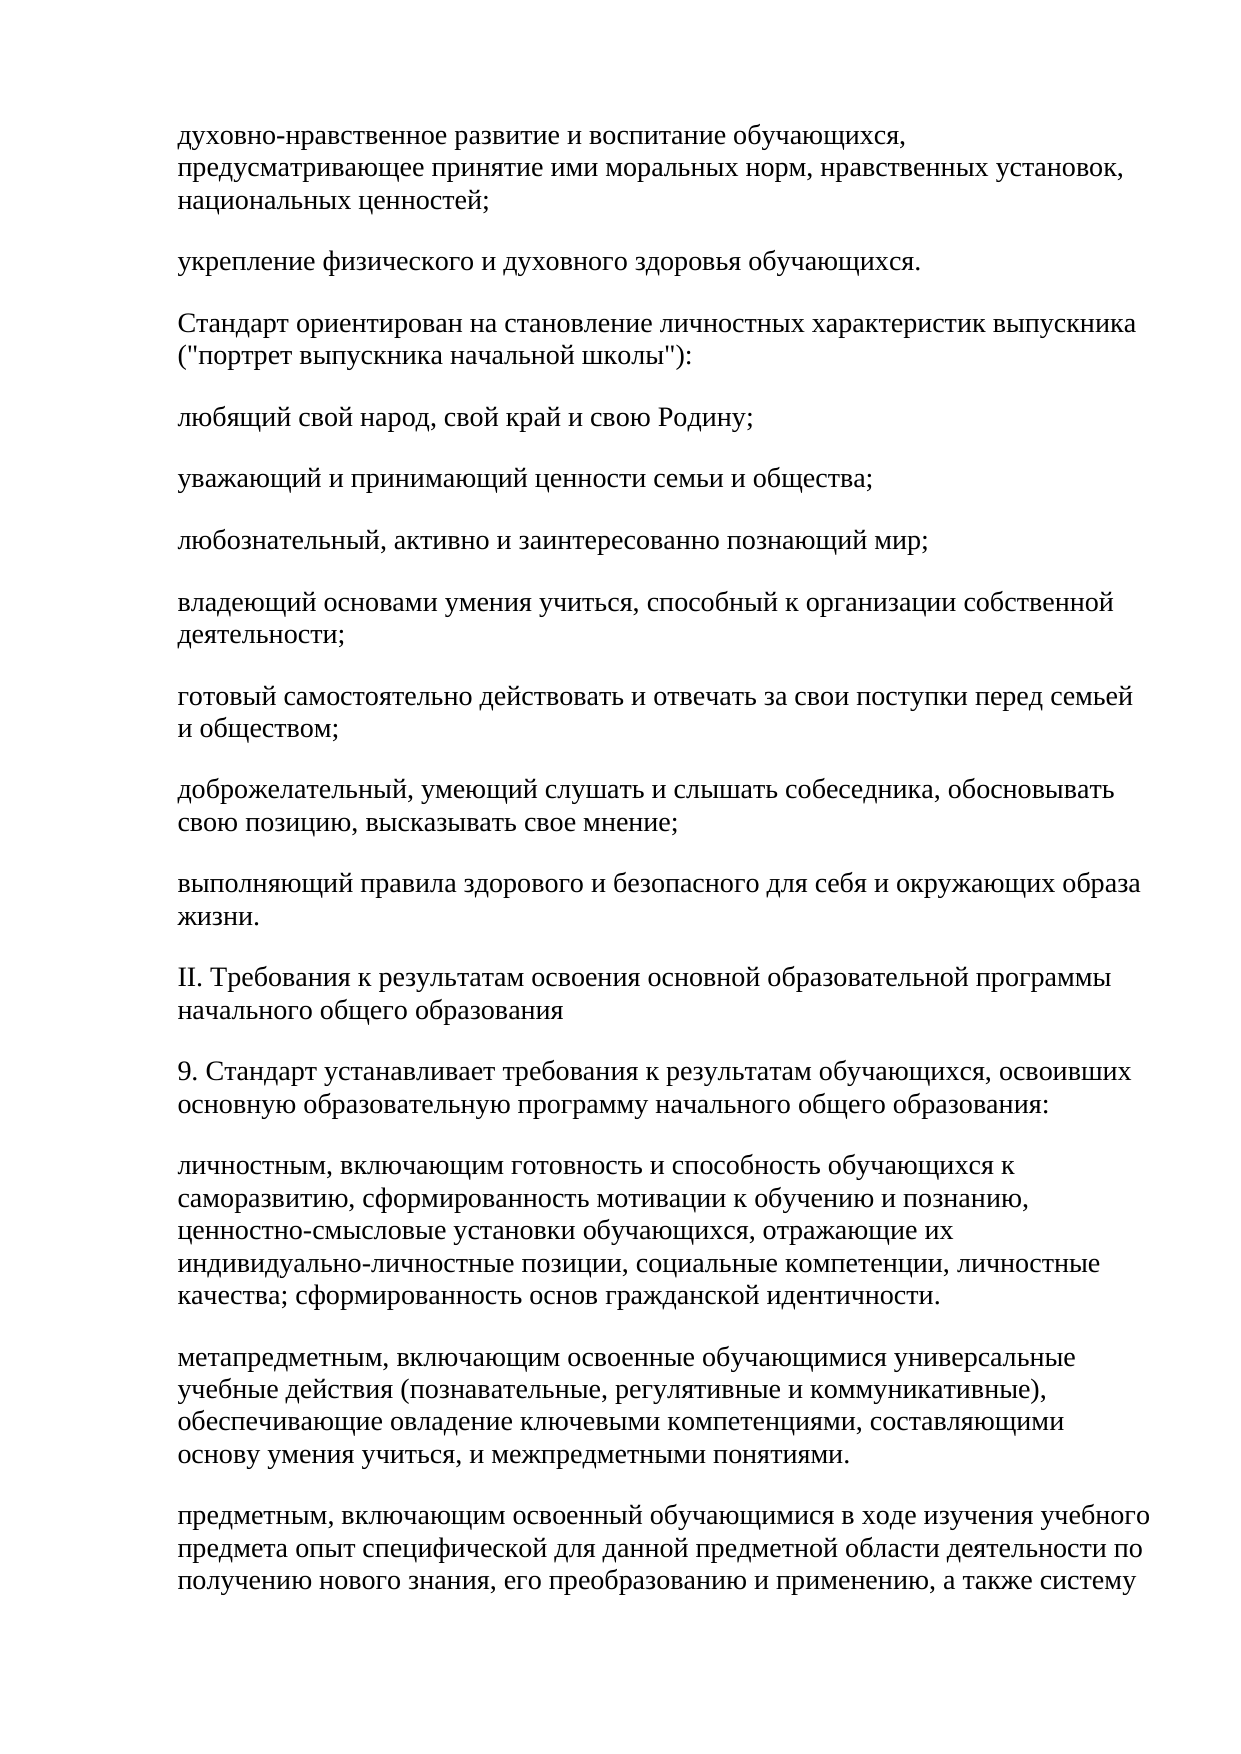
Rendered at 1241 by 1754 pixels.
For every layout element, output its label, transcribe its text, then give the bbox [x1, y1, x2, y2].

text владеющий основами умения учиться, способный к организации собственной деятельности; [177, 585, 1152, 649]
text доброжелательный, умеющий слушать и слышать собеседника, обосновывать свою позицию, высказывать свое мнение; [177, 773, 1152, 837]
text Стандарт ориентирован на становление личностных характеристик выпускника ("портрет выпускника начальной школы"): [177, 306, 1152, 371]
text 9. Стандарт устанавливает требования к результатам обучающихся, освоивших основную образовательную программу начального общего образования: [177, 1054, 1152, 1119]
text метапредметным, включающим освоенные обучающимися универсальные учебные действия (познавательные, регулятивные и коммуникативные), обеспечивающие овладение ключевыми компетенциями, составляющими основу умения учиться, и межпредметными понятиями. [177, 1339, 1152, 1469]
text II. Требования к результатам освоения основной образовательной программы начального общего образования [177, 961, 1152, 1025]
text любознательный, активно и заинтересованно познающий мир; [177, 523, 1152, 556]
text укрепление физического и духовного здоровья обучающихся. [177, 244, 1152, 277]
text уважающий и принимающий ценности семьи и общества; [177, 462, 1152, 494]
text личностным, включающим готовность и способность обучающихся к саморазвитию, сформированность мотивации к обучению и познанию, ценностно-смысловые установки обучающихся, отражающие их индивидуально-личностные позиции, социальные компетенции, личностные качества; сформированность основ гражданской идентичности. [177, 1148, 1152, 1310]
text духовно-нравственное развитие и воспитание обучающихся, предусматривающее принятие ими моральных норм, нравственных установок, национальных ценностей; [177, 118, 1152, 215]
text готовый самостоятельно действовать и отвечать за свои поступки перед семьей и обществом; [177, 679, 1152, 743]
text любящий свой народ, свой край и свою Родину; [177, 400, 1152, 432]
text выполняющий правила здорового и безопасного для себя и окружающих образа жизни. [177, 867, 1152, 931]
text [177, 1498, 1152, 1596]
